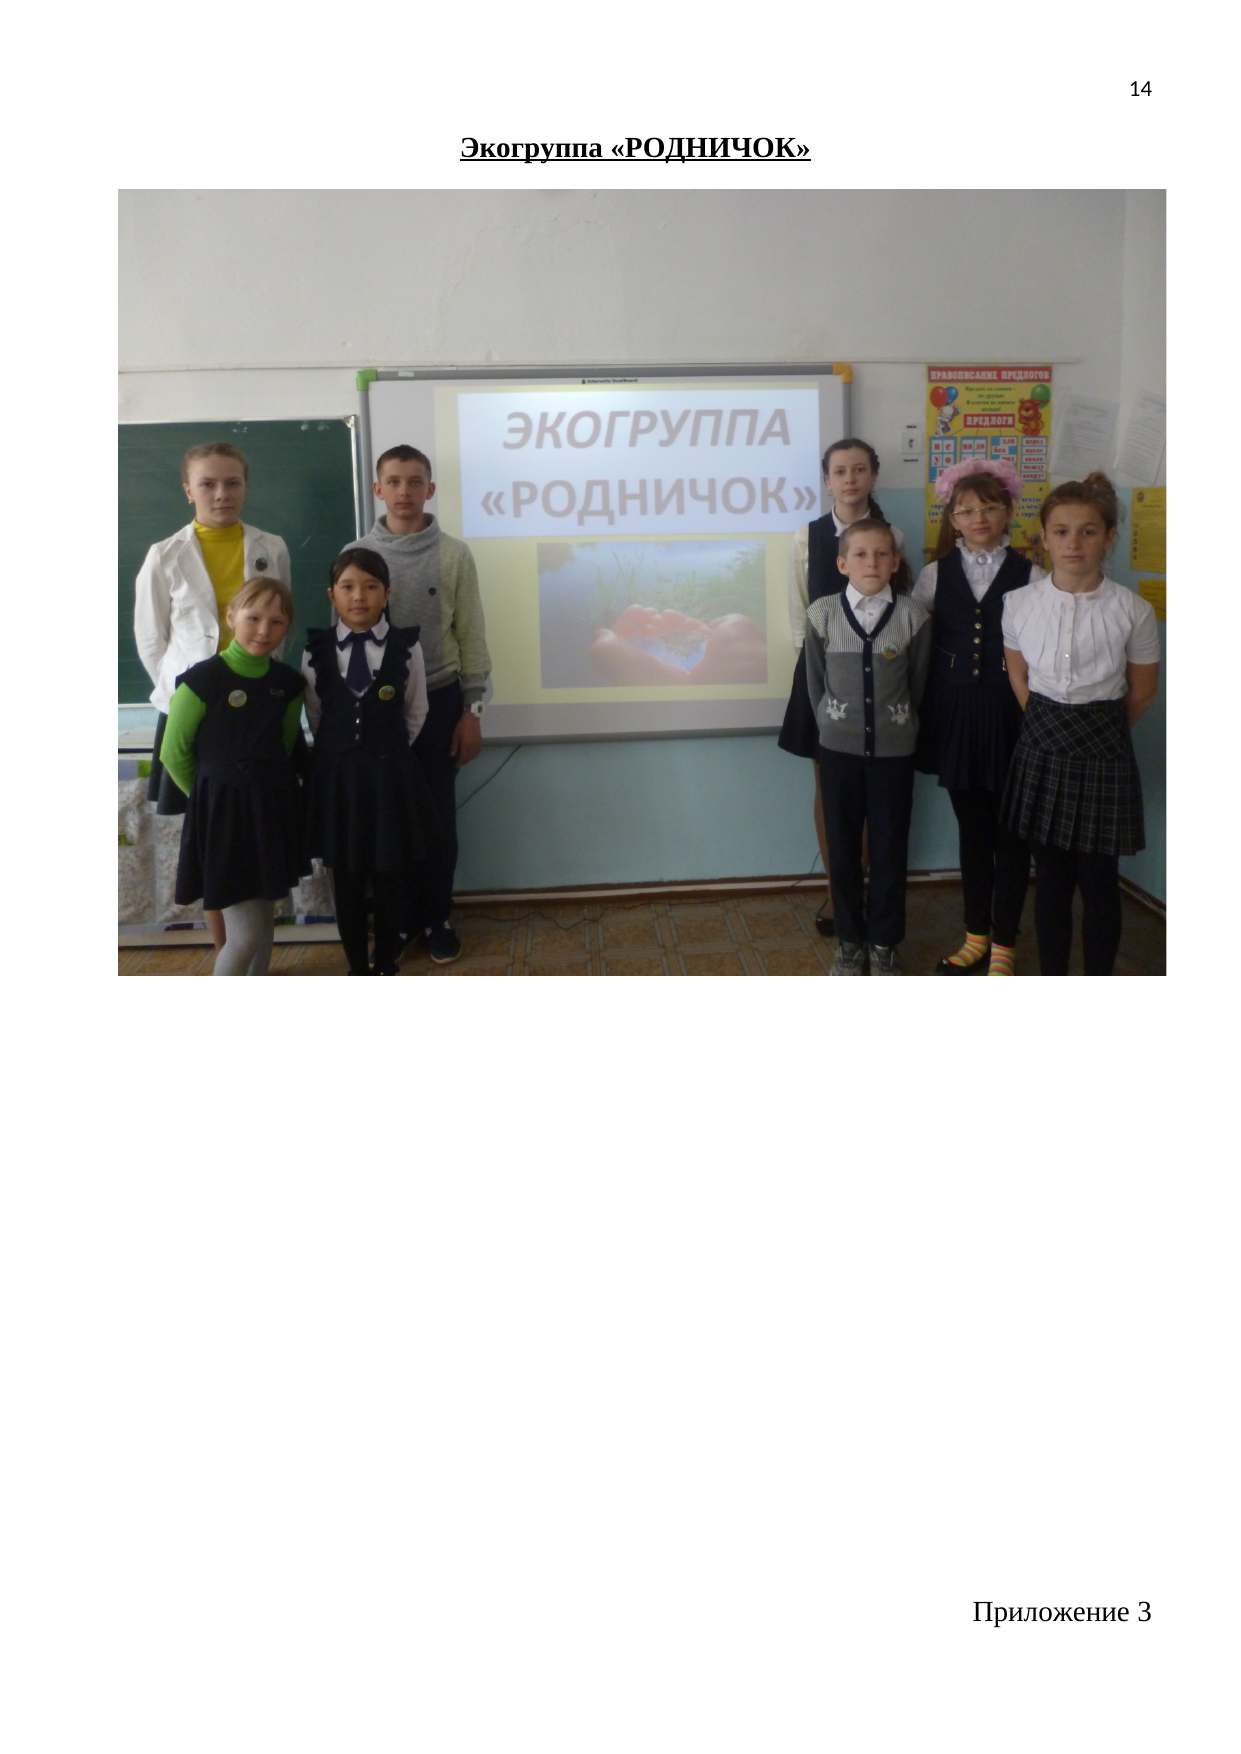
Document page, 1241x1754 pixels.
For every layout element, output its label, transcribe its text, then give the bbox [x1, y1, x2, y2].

text Экогруппа «РОДНИЧОК» [118, 130, 1152, 163]
picture [118, 189, 1167, 976]
text Приложение 3 [118, 1594, 1152, 1628]
